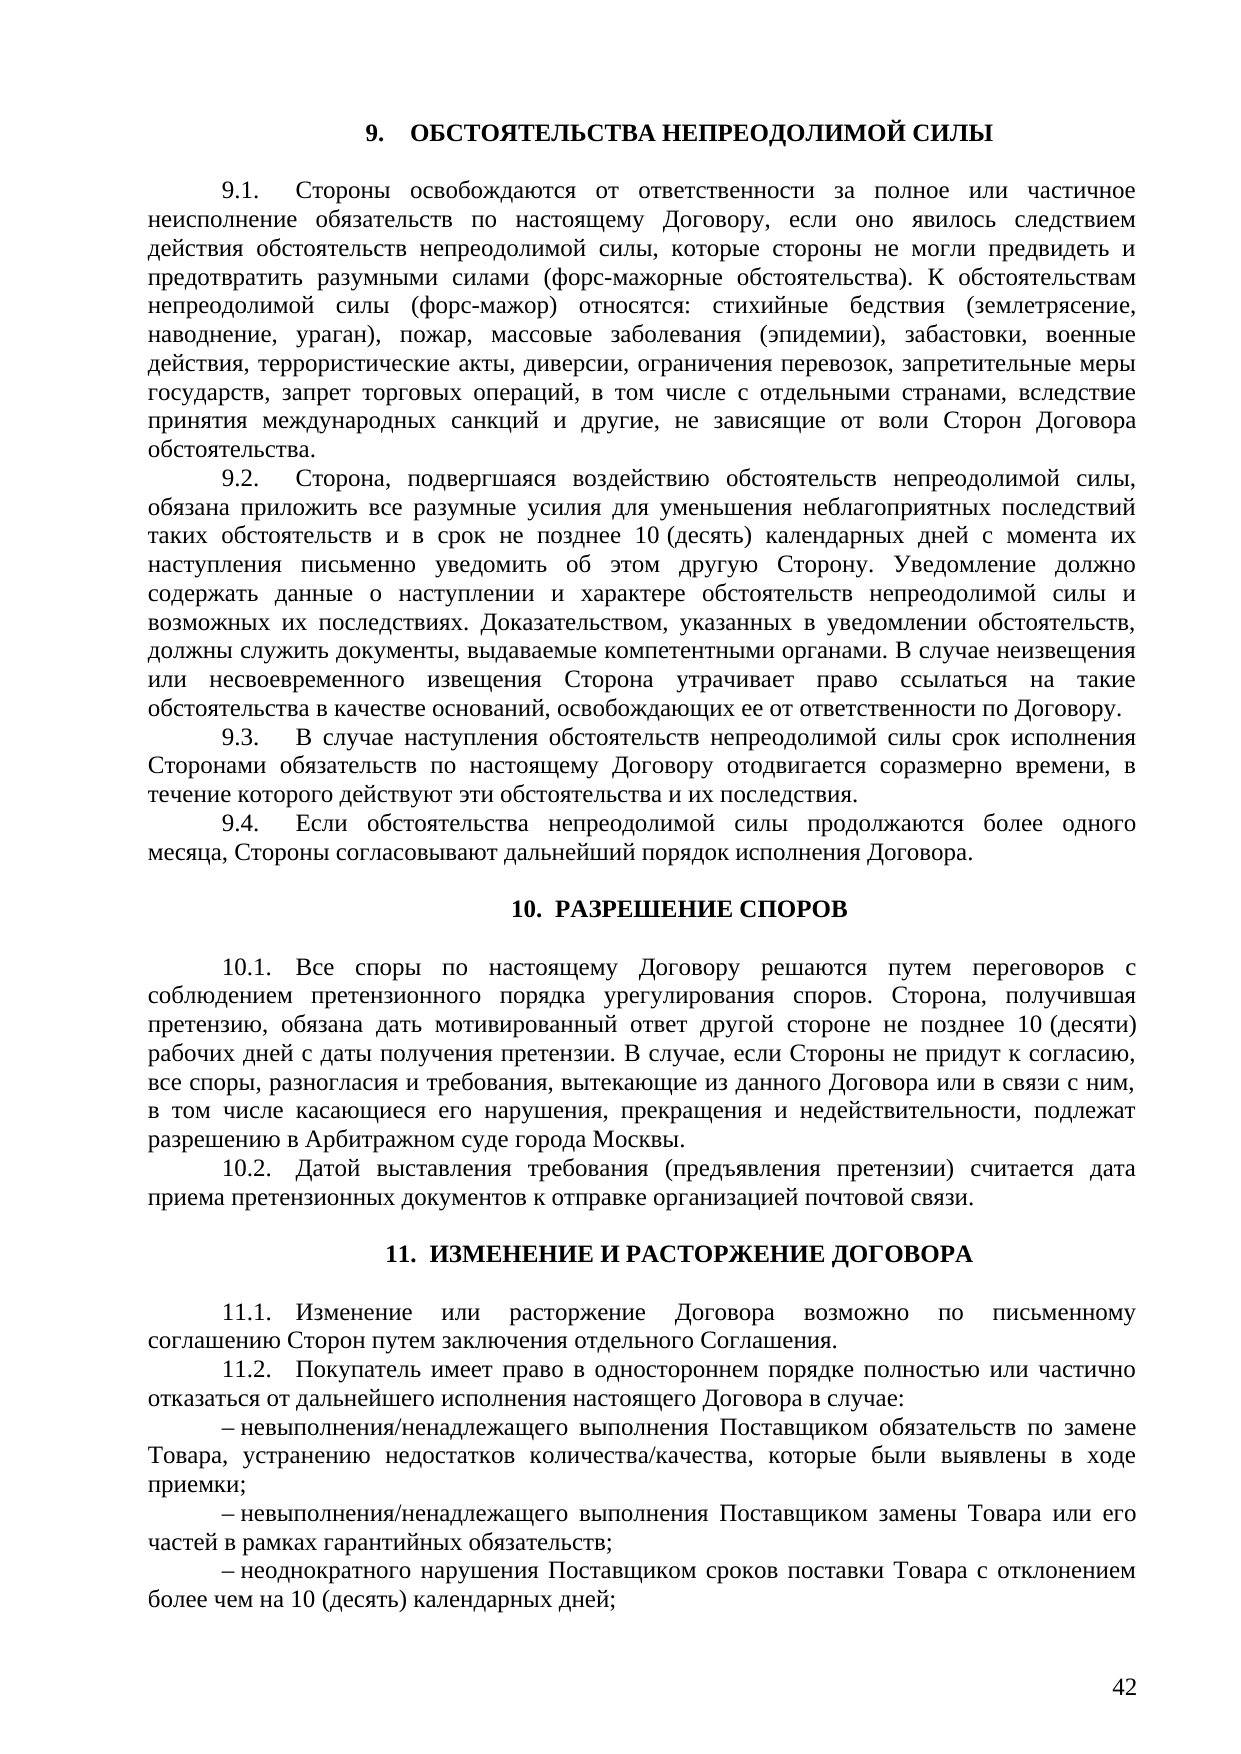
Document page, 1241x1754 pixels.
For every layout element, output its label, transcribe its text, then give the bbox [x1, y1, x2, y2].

list Все споры по настоящему Договору решаются путем переговоров с соблюдением претензионного порядка урегулирования споров. Сторона, получившая претензию, обязана дать мотивированный ответ другой стороне не позднее 10 (десяти) рабочих дней с даты получения претензии. В случае, если Стороны не придут к согласию, все споры, разногласия и требования, вытекающие из данного Договора или в связи с ним, в том числе касающиеся его нарушения, прекращения и недействительности, подлежат разрешению в Арбитражном суде города Москвы. [148, 952, 1137, 1153]
list ОБСТОЯТЕЛЬСТВА НЕПРЕОДОЛИМОЙ СИЛЫ [148, 118, 1137, 147]
text 11.1. Изменение или расторжение Договора возможно по письменному соглашению Сторон путем заключения отдельного Соглашения. [148, 1297, 1137, 1354]
list Датой выставления требования (предъявления претензии) считается дата приема претензионных документов к отправке организацией почтовой связи. [148, 1153, 1137, 1211]
list В случае наступления обстоятельств непреодолимой силы срок исполнения Сторонами обязательств по настоящему Договору отодвигается соразмерно времени, в течение которого действуют эти обстоятельства и их последствия. [148, 722, 1137, 808]
list Если обстоятельства непреодолимой силы продолжаются более одного месяца, Стороны согласовывают дальнейший порядок исполнения Договора. [148, 808, 1137, 866]
list Сторона, подвергшаяся воздействию обстоятельств непреодолимой силы, обязана приложить все разумные усилия для уменьшения неблагоприятных последствий таких обстоятельств и в срок не позднее 10 (десять) календарных дней с момента их наступления письменно уведомить об этом другую Сторону. Уведомление должно содержать данные о наступлении и характере обстоятельств непреодолимой силы и возможных их последствиях. Доказательством, указанных в уведомлении обстоятельств, должны служить документы, выдаваемые компетентными органами. В случае неизвещения или несвоевременного извещения Сторона утрачивает право ссылаться на такие обстоятельства в качестве оснований, освобождающих ее от ответственности по Договору. [148, 463, 1137, 722]
list Стороны освобождаются от ответственности за полное или частичное неисполнение обязательств по настоящему Договору, если оно явилось следствием действия обстоятельств непреодолимой силы, которые стороны не могли предвидеть и предотвратить разумными силами (форс-мажорные обстоятельства). К обстоятельствам непреодолимой силы (форс-мажор) относятся: стихийные бедствия (землетрясение, наводнение, ураган), пожар, массовые заболевания (эпидемии), забастовки, военные действия, террористические акты, диверсии, ограничения перевозок, запретительные меры государств, запрет торговых операций, в том числе с отдельными странами, вследствие принятия международных санкций и другие, не зависящие от воли Сторон Договора обстоятельства. [148, 176, 1137, 463]
list ИЗМЕНЕНИЕ И РАСТОРЖЕНИЕ ДОГОВОРА [148, 1239, 1137, 1268]
list РАЗРЕШЕНИЕ СПОРОВ [148, 894, 1137, 923]
text – невыполнения/ненадлежащего выполнения Поставщиком обязательств по замене Товара, устранению недостатков количества/качества, которые были выявлены в ходе приемки; [148, 1412, 1137, 1498]
text – невыполнения/ненадлежащего выполнения Поставщиком замены Товара или его частей в рамках гарантийных обязательств; [148, 1498, 1137, 1556]
text – неоднократного нарушения Поставщиком сроков поставки Товара с отклонением более чем на 10 (десять) календарных дней; [148, 1556, 1137, 1613]
text 11.2. Покупатель имеет право в одностороннем порядке полностью или частично отказаться от дальнейшего исполнения настоящего Договора в случае: [148, 1354, 1137, 1412]
